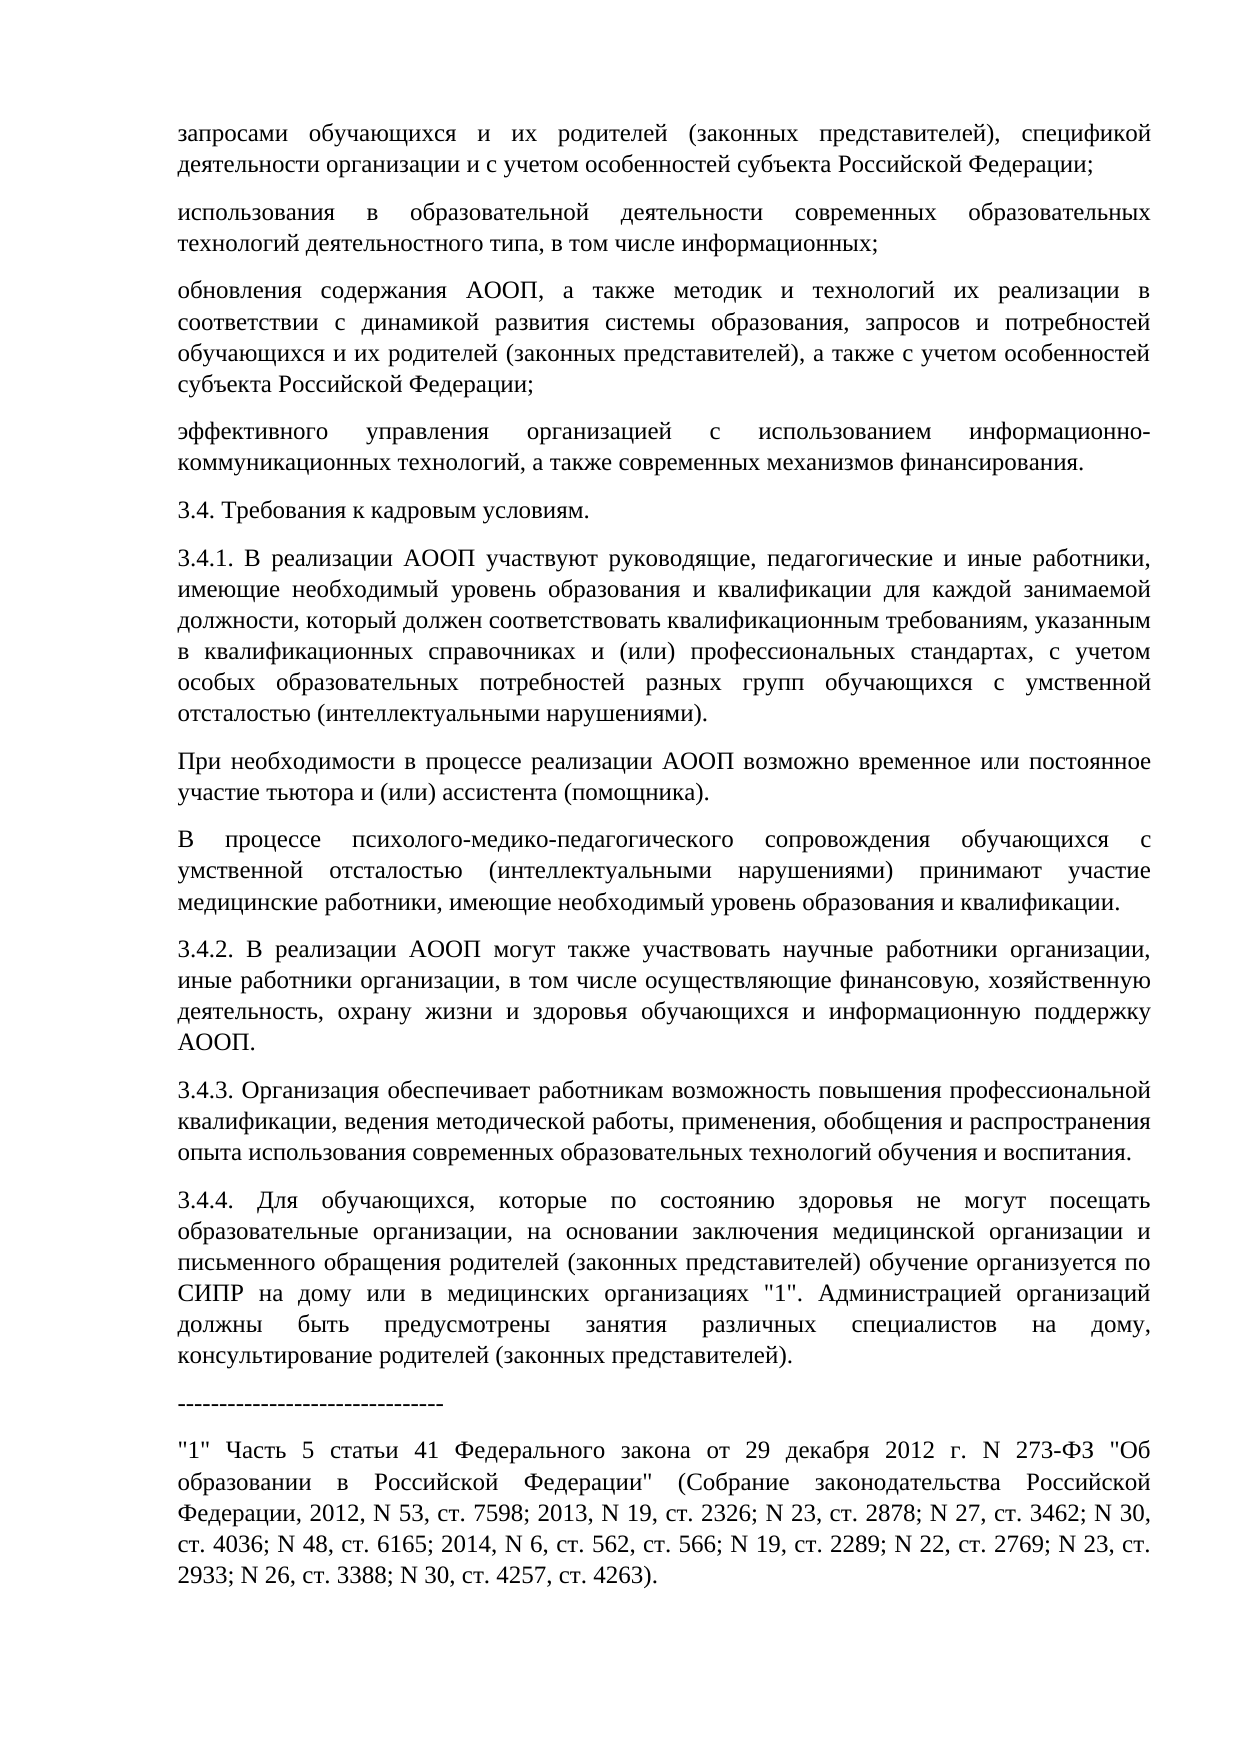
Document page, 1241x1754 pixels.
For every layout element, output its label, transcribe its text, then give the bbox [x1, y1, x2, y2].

text При необходимости в процессе реализации АООП возможно временное или постоянное участие тьютора и (или) ассистента (помощника). [177, 746, 1152, 806]
text 3.4. Требования к кадровым условиям. [177, 495, 1152, 524]
text 3.4.2. В реализации АООП могут также участвовать научные работники организации, иные работники организации, в том числе осуществляющие финансовую, хозяйственную деятельность, охрану жизни и здоровья обучающихся и информационную поддержку АООП. [177, 934, 1152, 1056]
text В процессе психолого-медико-педагогического сопровождения обучающихся с умственной отсталостью (интеллектуальными нарушениями) принимают участие медицинские работники, имеющие необходимый уровень образования и квалификации. [177, 824, 1152, 915]
text -------------------------------- [177, 1388, 1152, 1417]
text обновления содержания АООП, а также методик и технологий их реализации в соответствии с динамикой развития системы образования, запросов и потребностей обучающихся и их родителей (законных представителей), а также с учетом особенностей субъекта Российской Федерации; [177, 276, 1152, 397]
text 3.4.3. Организация обеспечивает работникам возможность повышения профессиональной квалификации, ведения методической работы, применения, обобщения и распространения опыта использования современных образовательных технологий обучения и воспитания. [177, 1075, 1152, 1166]
text использования в образовательной деятельности современных образовательных технологий деятельностного типа, в том числе информационных; [177, 197, 1152, 257]
text 3.4.1. В реализации АООП участвуют руководящие, педагогические и иные работники, имеющие необходимый уровень образования и квалификации для каждой занимаемой должности, который должен соответствовать квалификационным требованиям, указанным в квалификационных справочниках и (или) профессиональных стандартах, с учетом особых образовательных потребностей разных групп обучающихся с умственной отсталостью (интеллектуальными нарушениями). [177, 543, 1152, 727]
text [177, 118, 1152, 178]
text "1" Часть 5 статьи 41 Федерального закона от 29 декабря 2012 г. N 273-ФЗ "Об образовании в Российской Федерации" (Собрание законодательства Российской Федерации, 2012, N 53, ст. 7598; 2013, N 19, ст. 2326; N 23, ст. 2878; N 27, ст. 3462; N 30, ст. 4036; N 48, ст. 6165; 2014, N 6, ст. 562, ст. 566; N 19, ст. 2289; N 22, ст. 2769; N 23, ст. 2933; N 26, ст. 3388; N 30, ст. 4257, ст. 4263). [177, 1436, 1152, 1588]
text 3.4.4. Для обучающихся, которые по состоянию здоровья не могут посещать образовательные организации, на основании заключения медицинской организации и письменного обращения родителей (законных представителей) обучение организуется по СИПР на дому или в медицинских организациях "1". Администрацией организаций должны быть предусмотрены занятия различных специалистов на дому, консультирование родителей (законных представителей). [177, 1185, 1152, 1369]
text эффективного управления организацией с использованием информационно-коммуникационных технологий, а также современных механизмов финансирования. [177, 416, 1152, 476]
